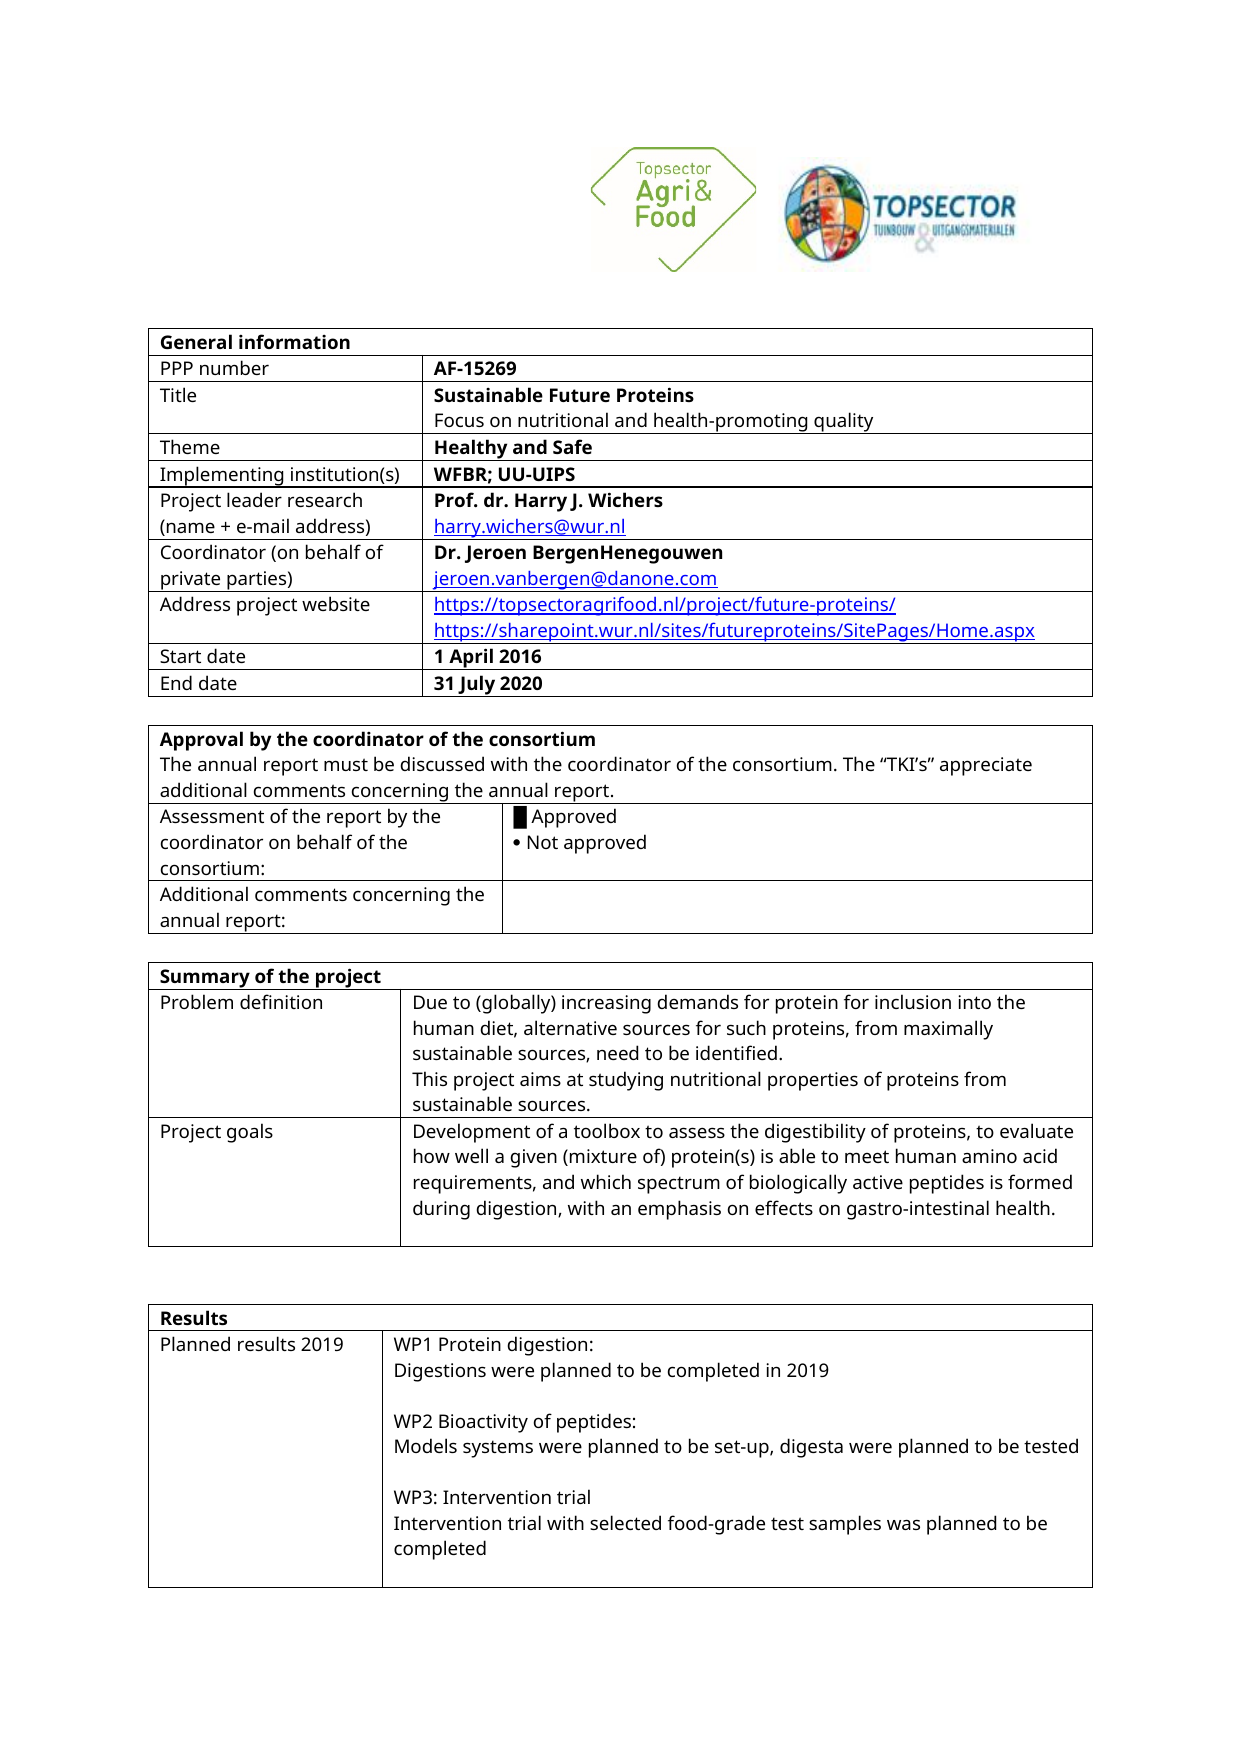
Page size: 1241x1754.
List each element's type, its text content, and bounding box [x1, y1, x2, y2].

table_header Summary of the project [149, 963, 1092, 988]
picture [590, 147, 1037, 272]
table_cell [503, 881, 1092, 932]
table_cell Title [149, 382, 422, 433]
table_cell Additional comments concerning the annual report: [149, 881, 502, 932]
table_cell Sustainable Future Proteins Focus on nutritional and health-promoting quality [423, 382, 1092, 433]
table_cell End date [149, 670, 422, 696]
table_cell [149, 1331, 382, 1587]
table_cell https://topsectoragrifood.nl/project/future-proteins/ https://sharepoint.wur.nl/sites/futureproteins/SitePages/Home.aspx [423, 592, 1092, 643]
table_cell WFBR; UU-UIPS [423, 461, 1092, 486]
table_cell Project leader research (name + e-mail address) [149, 488, 422, 538]
table_header General information [149, 329, 1092, 354]
table_cell Start date [149, 644, 422, 669]
table_cell Problem definition [149, 990, 400, 1117]
table_cell Dr. Jeroen BergenHenegouwen jeroen.vanbergen@danone.com [423, 540, 1092, 591]
table_cell 31 July 2020 [423, 670, 1092, 696]
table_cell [383, 1331, 1092, 1587]
table_cell Prof. dr. Harry J. Wichers harry.wichers@wur.nl [423, 488, 1092, 538]
table_cell Development of a toolbox to assess the digestibility of proteins, to evaluate how well a given (mixture of) protein(s) is able to meet human amino acid requirements, and which spectrum of biologically active peptides is formed during digestion, with an emphasis on effects on gastro-intestinal health. [401, 1118, 1092, 1246]
table_cell 1 April 2016 [423, 644, 1092, 669]
table_cell PPP number [149, 356, 422, 381]
table_header Results [149, 1305, 1092, 1330]
table_cell Theme [149, 434, 422, 460]
table_cell Assessment of the report by the coordinator on behalf of the consortium: [149, 804, 502, 880]
table_cell Coordinator (on behalf of private parties) [149, 540, 422, 591]
table_cell █ Approved Not approved [503, 804, 1092, 880]
table_header Approval by the coordinator of the consortium The annual report must be discussed with the coordinator of the consortium. The “TKI’s” appreciate additional comments concerning the annual report. [149, 726, 1092, 803]
table_cell Due to (globally) increasing demands for protein for inclusion into the human diet, alternative sources for such proteins, from maximally sustainable sources, need to be identified. This project aims at studying nutritional properties of proteins from sustainable sources. [401, 990, 1092, 1117]
table_cell Address project website [149, 592, 422, 643]
table_cell Healthy and Safe [423, 434, 1092, 460]
table_cell AF-15269 [423, 356, 1092, 381]
table_cell Implementing institution(s) [149, 461, 422, 486]
table_cell Project goals [149, 1118, 400, 1246]
